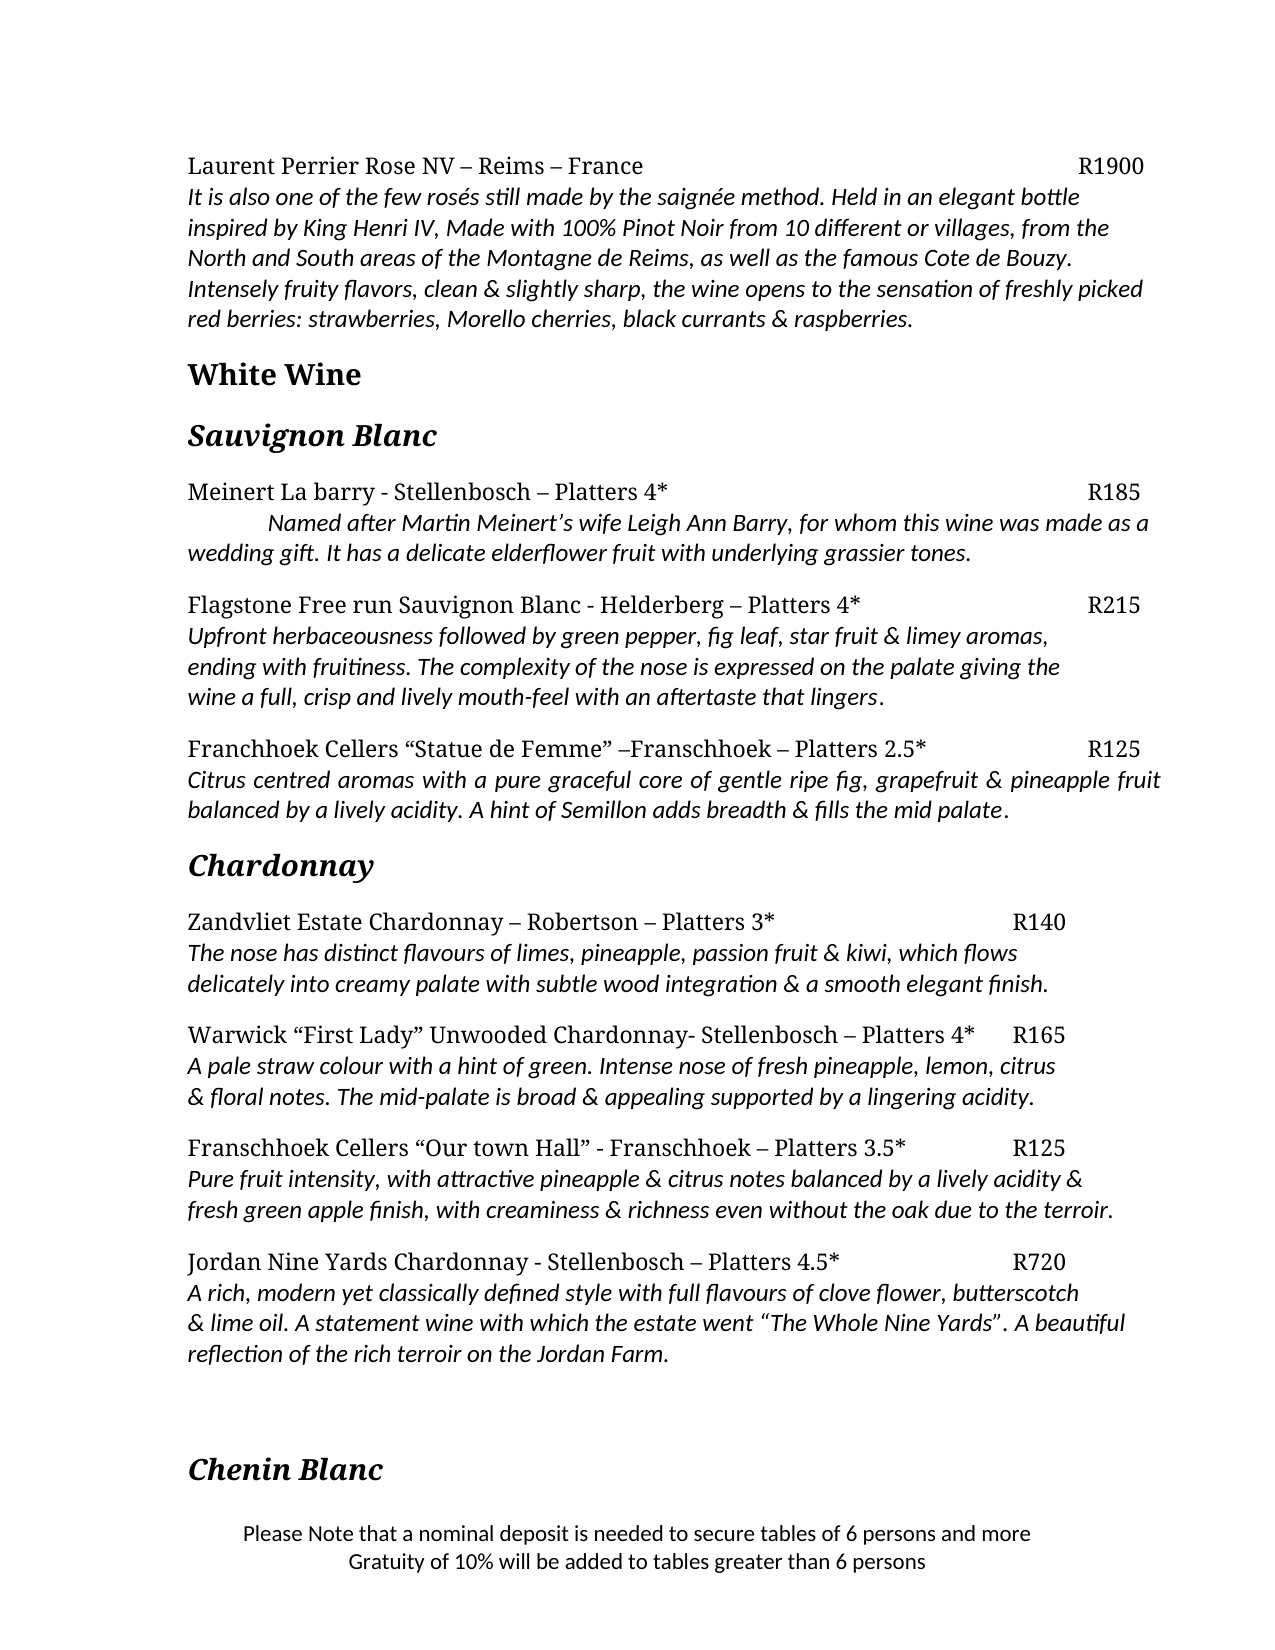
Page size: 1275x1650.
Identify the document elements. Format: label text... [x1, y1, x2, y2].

text Warwick “First Lady” Unwooded Chardonnay- Stellenbosch – Platters 4* R165 A pale straw colour with a hint of green. Intense nose of fresh pineapple, lemon, citrus & floral notes. The mid-palate is broad & appealing supported by a lingering acidity. [187, 1019, 1162, 1112]
text Flagstone Free run Sauvignon Blanc - Helderberg – Platters 4* R215 Upfront herbaceousness followed by green pepper, fig leaf, star fruit & limey aromas, ending with fruitiness. The complexity of the nose is expressed on the palate giving the wine a full, crisp and lively mouth-feel with an aftertaste that lingers. [187, 589, 1162, 712]
text Meinert La barry - Stellenbosch – Platters 4* R185 Named after Martin Meinert’s wife Leigh Ann Barry, for whom this wine was made as a wedding gift. It has a delicate elderflower fruit with underlying grassier tones. [187, 476, 1162, 568]
text Sauvignon Blanc [187, 415, 1162, 455]
text Zandvliet Estate Chardonnay – Robertson – Platters 3* R140 The nose has distinct flavours of limes, pineapple, passion fruit & kiwi, which flows delicately into creamy palate with subtle wood integration & a smooth elegant finish. [187, 906, 1162, 998]
text White Wine [187, 355, 1162, 394]
text Franschhoek Cellers “Our town Hall” - Franschhoek – Platters 3.5* R125 Pure fruit intensity, with attractive pineapple & citrus notes balanced by a lively acidity & fresh green apple finish, with creaminess & richness even without the oak due to the terroir. [187, 1132, 1162, 1225]
text Jordan Nine Yards Chardonnay - Stellenbosch – Platters 4.5* R720 A rich, modern yet classically defined style with full flavours of clove flower, butterscotch & lime oil. A statement wine with which the estate went “The Whole Nine Yards”. A beautiful reflection of the rich terroir on the Jordan Farm. [187, 1246, 1162, 1368]
text Franchhoek Cellers “Statue de Femme” –Franschhoek – Platters 2.5* R125 Citrus centred aromas with a pure graceful core of gentle ripe fig, grapefruit & pineapple fruit balanced by a lively acidity. A hint of Semillon adds breadth & fills the mid palate. [187, 732, 1162, 825]
text Chenin Blanc [187, 1450, 1162, 1489]
text Chardonnay [187, 846, 1162, 885]
text Laurent Perrier Rose NV – Reims – France R1900 It is also one of the few rosés still made by the saignée method. Held in an elegant bottle inspired by King Henri IV, Made with 100% Pinot Noir from 10 different or villages, from the North and South areas of the Montagne de Reims, as well as the famous Cote de Bouzy. Intensely fruity flavors, clean & slightly sharp, the wine opens to the sensation of freshly picked red berries: strawberries, Morello cherries, black currants & raspberries. [187, 150, 1162, 334]
